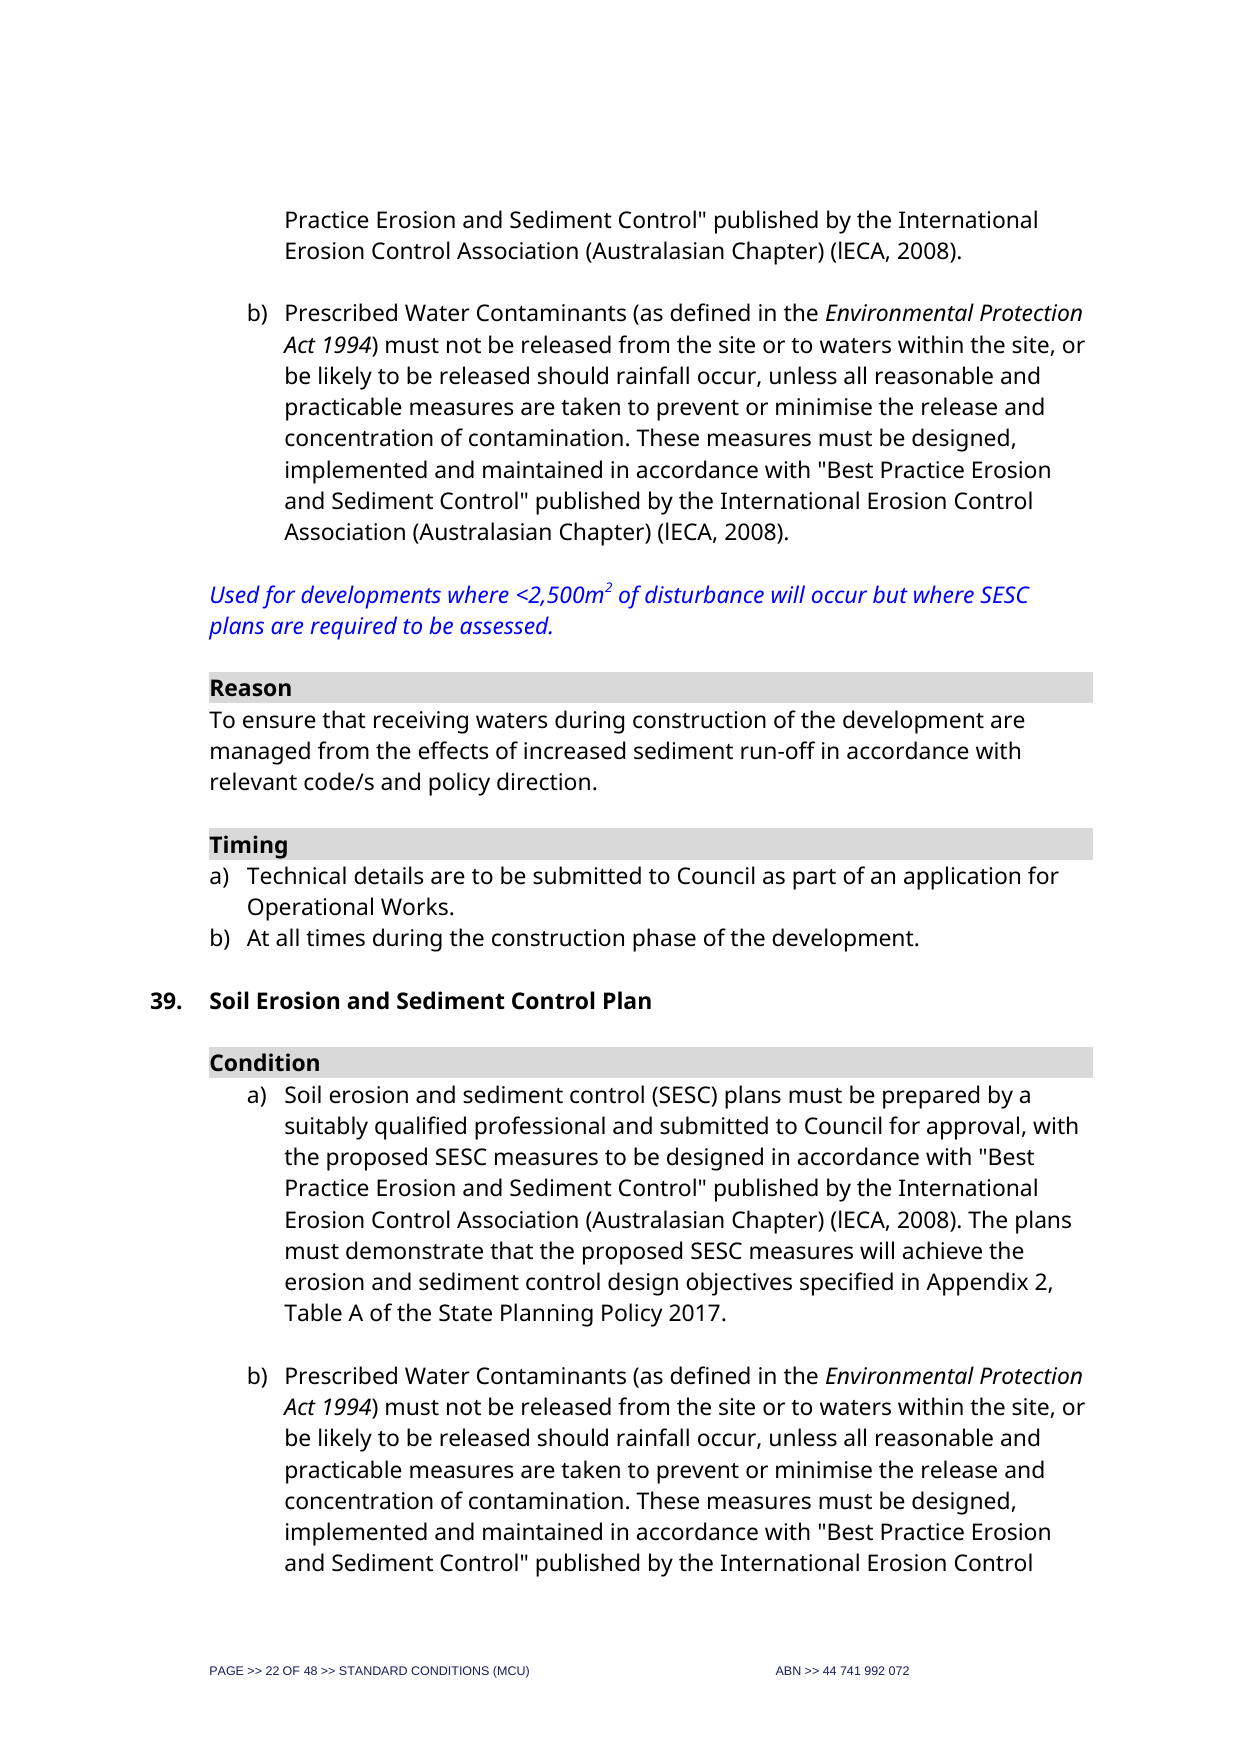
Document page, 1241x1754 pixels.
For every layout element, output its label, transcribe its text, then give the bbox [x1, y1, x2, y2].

list Soil erosion and sediment control (SESC) plans must be prepared by a suitably qualified professional and submitted to Council for approval, with the proposed SESC measures to be designed in accordance with "Best Practice Erosion and Sediment Control" published by the International Erosion Control Association (Australasian Chapter) (lECA, 2008). The plans must demonstrate that the proposed SESC measures will achieve the erosion and sediment control design objectives specified in Appendix 2, Table A of the State Planning Policy 2017. [247, 1078, 1093, 1328]
list Prescribed Water Contaminants (as defined in the Environmental Protection Act 1994) must not be released from the site or to waters within the site, or be likely to be released should rainfall occur, unless all reasonable and practicable measures are taken to prevent or minimise the release and concentration of contamination. These measures must be designed, implemented and maintained in accordance with "Best Practice Erosion and Sediment Control" published by the International Erosion Control Association (Australasian Chapter) (lECA, 2008). [247, 297, 1093, 547]
text Reason [209, 672, 1093, 703]
list Technical details are to be submitted to Council as part of an application for Operational Works. [209, 860, 1093, 922]
text Condition [209, 1047, 1093, 1078]
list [247, 203, 1093, 266]
text Used for developments where <2,500m2 of disturbance will occur but where SESC plans are required to be assessed. [209, 578, 1093, 641]
text Timing [209, 828, 1093, 860]
list Soil Erosion and Sediment Control Plan [150, 985, 1093, 1016]
list At all times during the construction phase of the development. [209, 922, 1093, 953]
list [247, 1360, 1093, 1578]
text To ensure that receiving waters during construction of the development are managed from the effects of increased sediment run-off in accordance with relevant code/s and policy direction. [209, 703, 1093, 797]
